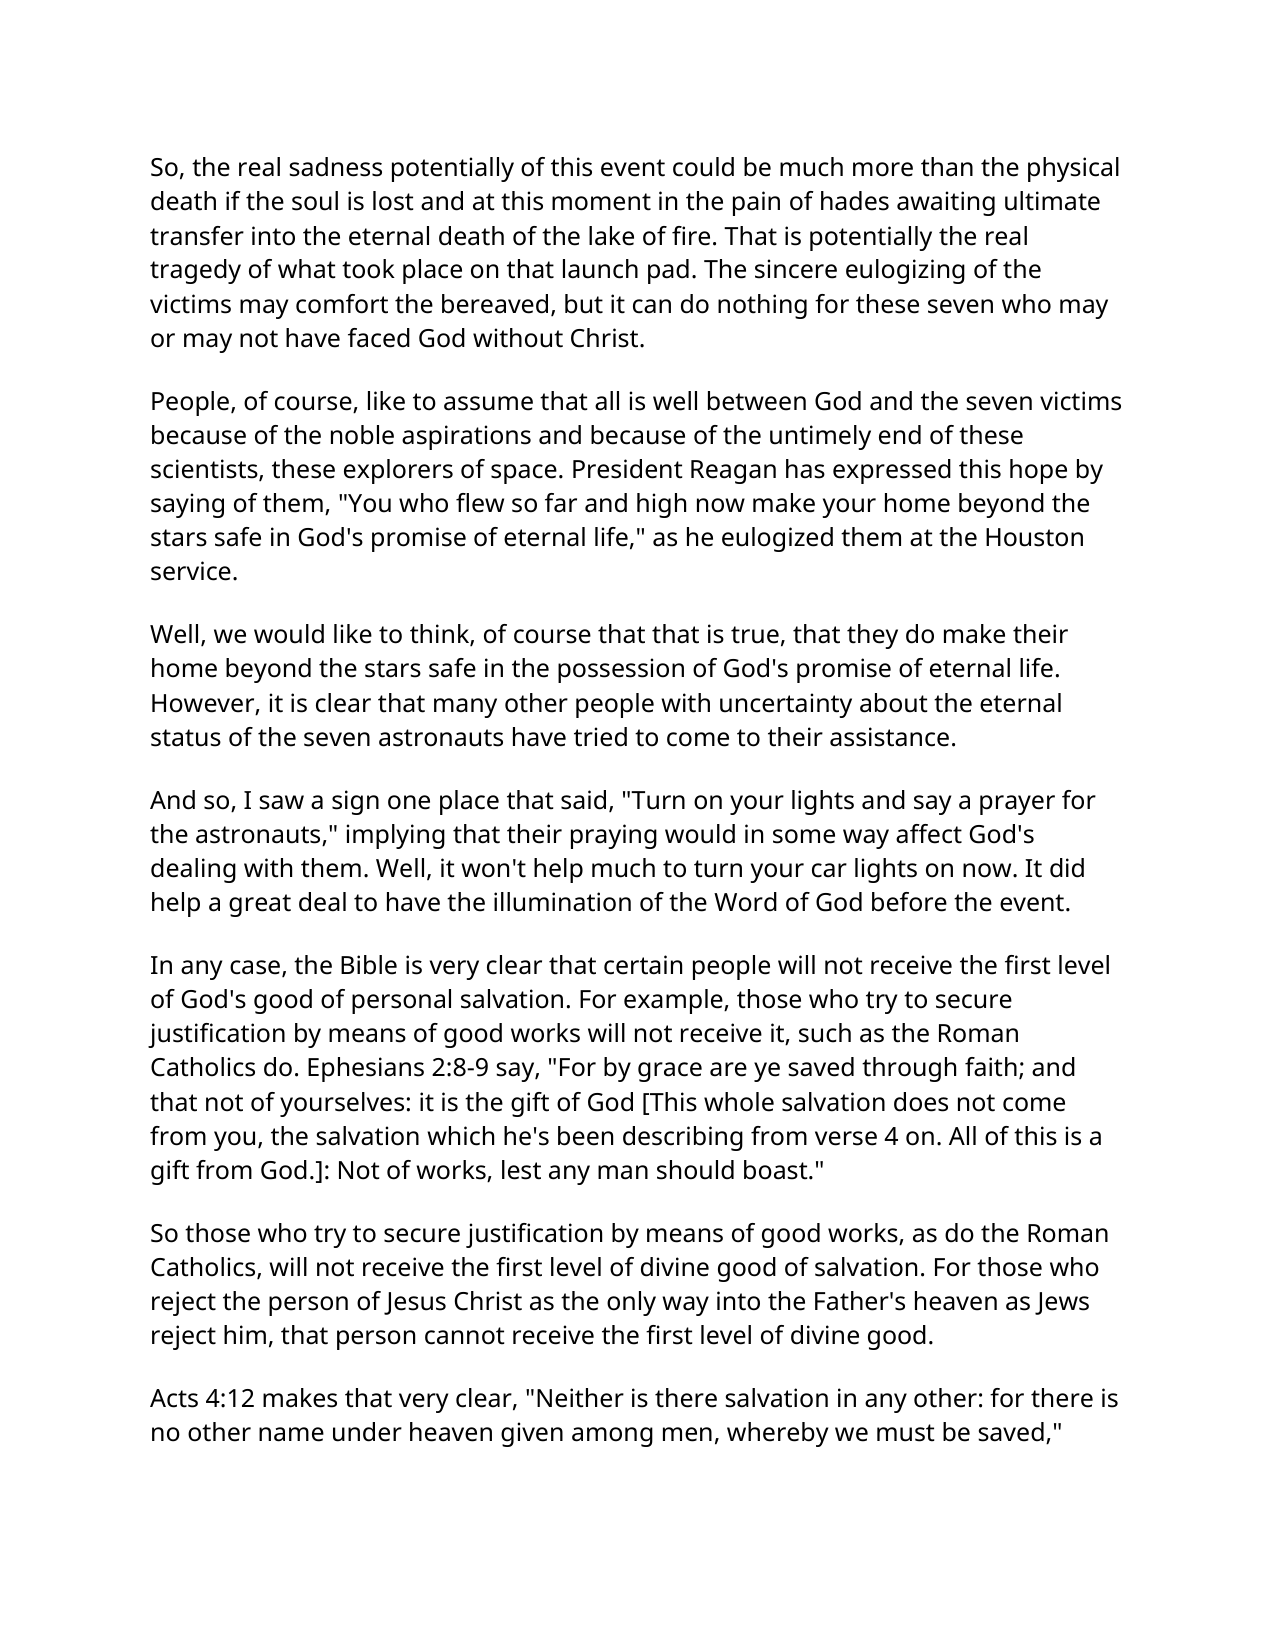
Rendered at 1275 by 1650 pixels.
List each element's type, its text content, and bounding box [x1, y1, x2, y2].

text So those who try to secure justification by means of good works, as do the Roman Catholics, will not receive the first level of divine good of salvation. For those who reject the person of Jesus Christ as the only way into the Father's heaven as Jews reject him, that person cannot receive the first level of divine good. [150, 1216, 1125, 1352]
text So, the real sadness potentially of this event could be much more than the physical death if the soul is lost and at this moment in the pain of hades awaiting ultimate transfer into the eternal death of the lake of fire. That is potentially the real tragedy of what took place on that launch pad. The sincere eulogizing of the victims may comfort the bereaved, but it can do nothing for these seven who may or may not have faced God without Christ. [150, 150, 1125, 354]
text People, of course, like to assume that all is well between God and the seven victims because of the noble aspirations and because of the untimely end of these scientists, these explorers of space. President Reagan has expressed this hope by saying of them, "You who flew so far and high now make your home beyond the stars safe in God's promise of eternal life," as he eulogized them at the Houston service. [150, 383, 1125, 588]
text In any case, the Bible is very clear that certain people will not receive the first level of God's good of personal salvation. For example, those who try to secure justification by means of good works will not receive it, such as the Roman Catholics do. Ephesians 2:8-9 say, "For by grace are ye saved through faith; and that not of yourselves: it is the gift of God [This whole salvation does not come from you, the salvation which he's been describing from verse 4 on. All of this is a gift from God.]: Not of works, lest any man should boast." [150, 948, 1125, 1186]
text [150, 1381, 1125, 1449]
text And so, I saw a sign one place that said, "Turn on your lights and say a prayer for the astronauts," implying that their praying would in some way affect God's dealing with them. Well, it won't help much to turn your car lights on now. It did help a great deal to have the illumination of the Word of God before the event. [150, 782, 1125, 919]
text Well, we would like to think, of course that that is true, that they do make their home beyond the stars safe in the possession of God's promise of eternal life. However, it is clear that many other people with uncertainty about the eternal status of the seven astronauts have tried to come to their assistance. [150, 617, 1125, 753]
